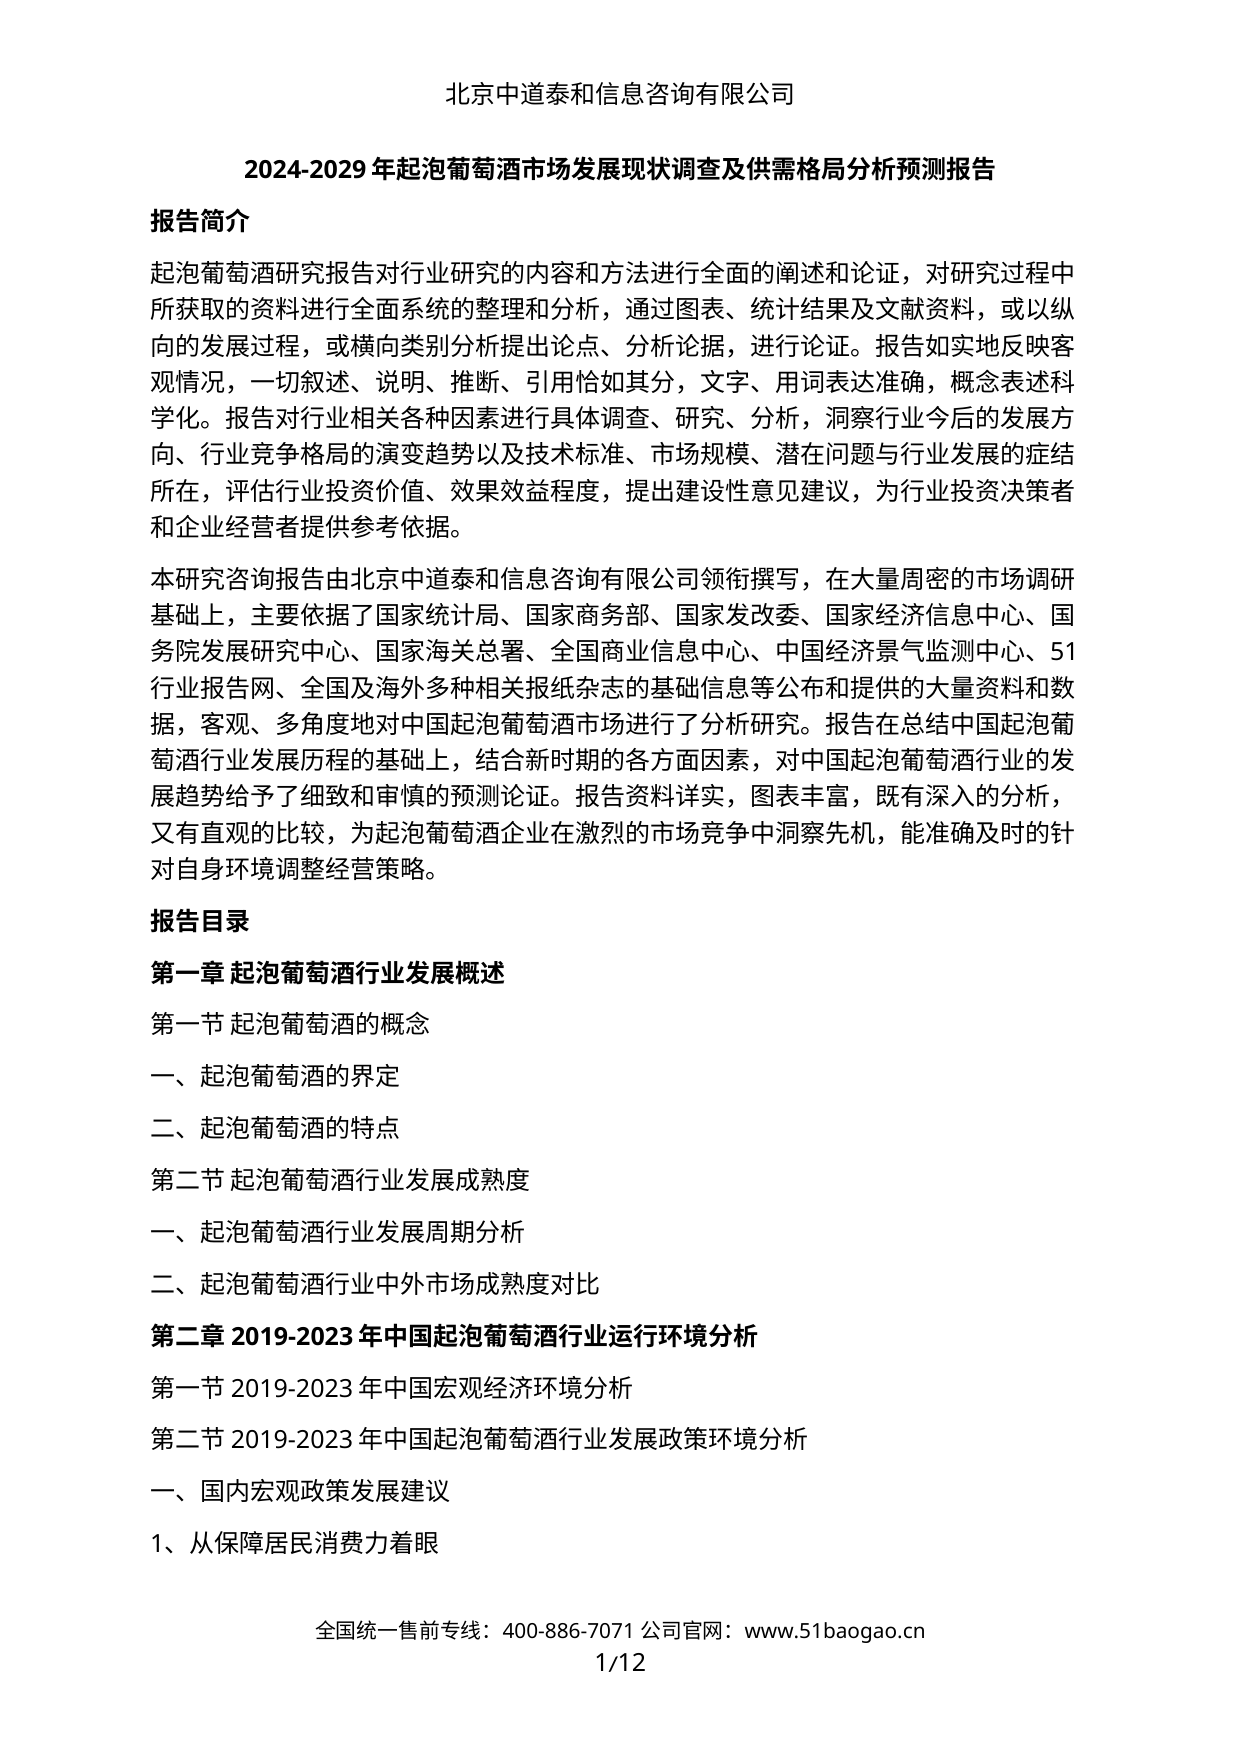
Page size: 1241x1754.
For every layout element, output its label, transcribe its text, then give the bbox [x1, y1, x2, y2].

text 一、起泡葡萄酒行业发展周期分析 [150, 1212, 1090, 1249]
text 2024-2029年起泡葡萄酒市场发展现状调查及供需格局分析预测报告 [150, 150, 1090, 186]
text 一、国内宏观政策发展建议 [150, 1472, 1090, 1508]
text 第一章 起泡葡萄酒行业发展概述 [150, 953, 1090, 989]
text 第一节 起泡葡萄酒的概念 [150, 1005, 1090, 1041]
text 起泡葡萄酒研究报告对行业研究的内容和方法进行全面的阐述和论证，对研究过程中所获取的资料进行全面系统的整理和分析，通过图表、统计结果及文献资料，或以纵向的发展过程，或横向类别分析提出论点、分析论据，进行论证。报告如实地反映客观情况，一切叙述、说明、推断、引用恰如其分，文字、用词表达准确，概念表述科学化。报告对行业相关各种因素进行具体调查、研究、分析，洞察行业今后的发展方向、行业竞争格局的演变趋势以及技术标准、市场规模、潜在问题与行业发展的症结所在，评估行业投资价值、效果效益程度，提出建设性意见建议，为行业投资决策者和企业经营者提供参考依据。 [150, 254, 1090, 544]
text 第一节 2019-2023年中国宏观经济环境分析 [150, 1368, 1090, 1404]
text 第二节 起泡葡萄酒行业发展成熟度 [150, 1161, 1090, 1197]
text 第二节 2019-2023年中国起泡葡萄酒行业发展政策环境分析 [150, 1420, 1090, 1456]
text 一、起泡葡萄酒的界定 [150, 1057, 1090, 1093]
text 二、起泡葡萄酒的特点 [150, 1109, 1090, 1145]
text 报告简介 [150, 202, 1090, 238]
text 二、起泡葡萄酒行业中外市场成熟度对比 [150, 1264, 1090, 1301]
text 第二章 2019-2023年中国起泡葡萄酒行业运行环境分析 [150, 1316, 1090, 1352]
text 1、从保障居民消费力着眼 [150, 1524, 1090, 1560]
text 报告目录 [150, 901, 1090, 937]
text 本研究咨询报告由北京中道泰和信息咨询有限公司领衔撰写，在大量周密的市场调研基础上，主要依据了国家统计局、国家商务部、国家发改委、国家经济信息中心、国务院发展研究中心、国家海关总署、全国商业信息中心、中国经济景气监测中心、51行业报告网、全国及海外多种相关报纸杂志的基础信息等公布和提供的大量资料和数据，客观、多角度地对中国起泡葡萄酒市场进行了分析研究。报告在总结中国起泡葡萄酒行业发展历程的基础上，结合新时期的各方面因素，对中国起泡葡萄酒行业的发展趋势给予了细致和审慎的预测论证。报告资料详实，图表丰富，既有深入的分析，又有直观的比较，为起泡葡萄酒企业在激烈的市场竞争中洞察先机，能准确及时的针对自身环境调整经营策略。 [150, 559, 1090, 886]
